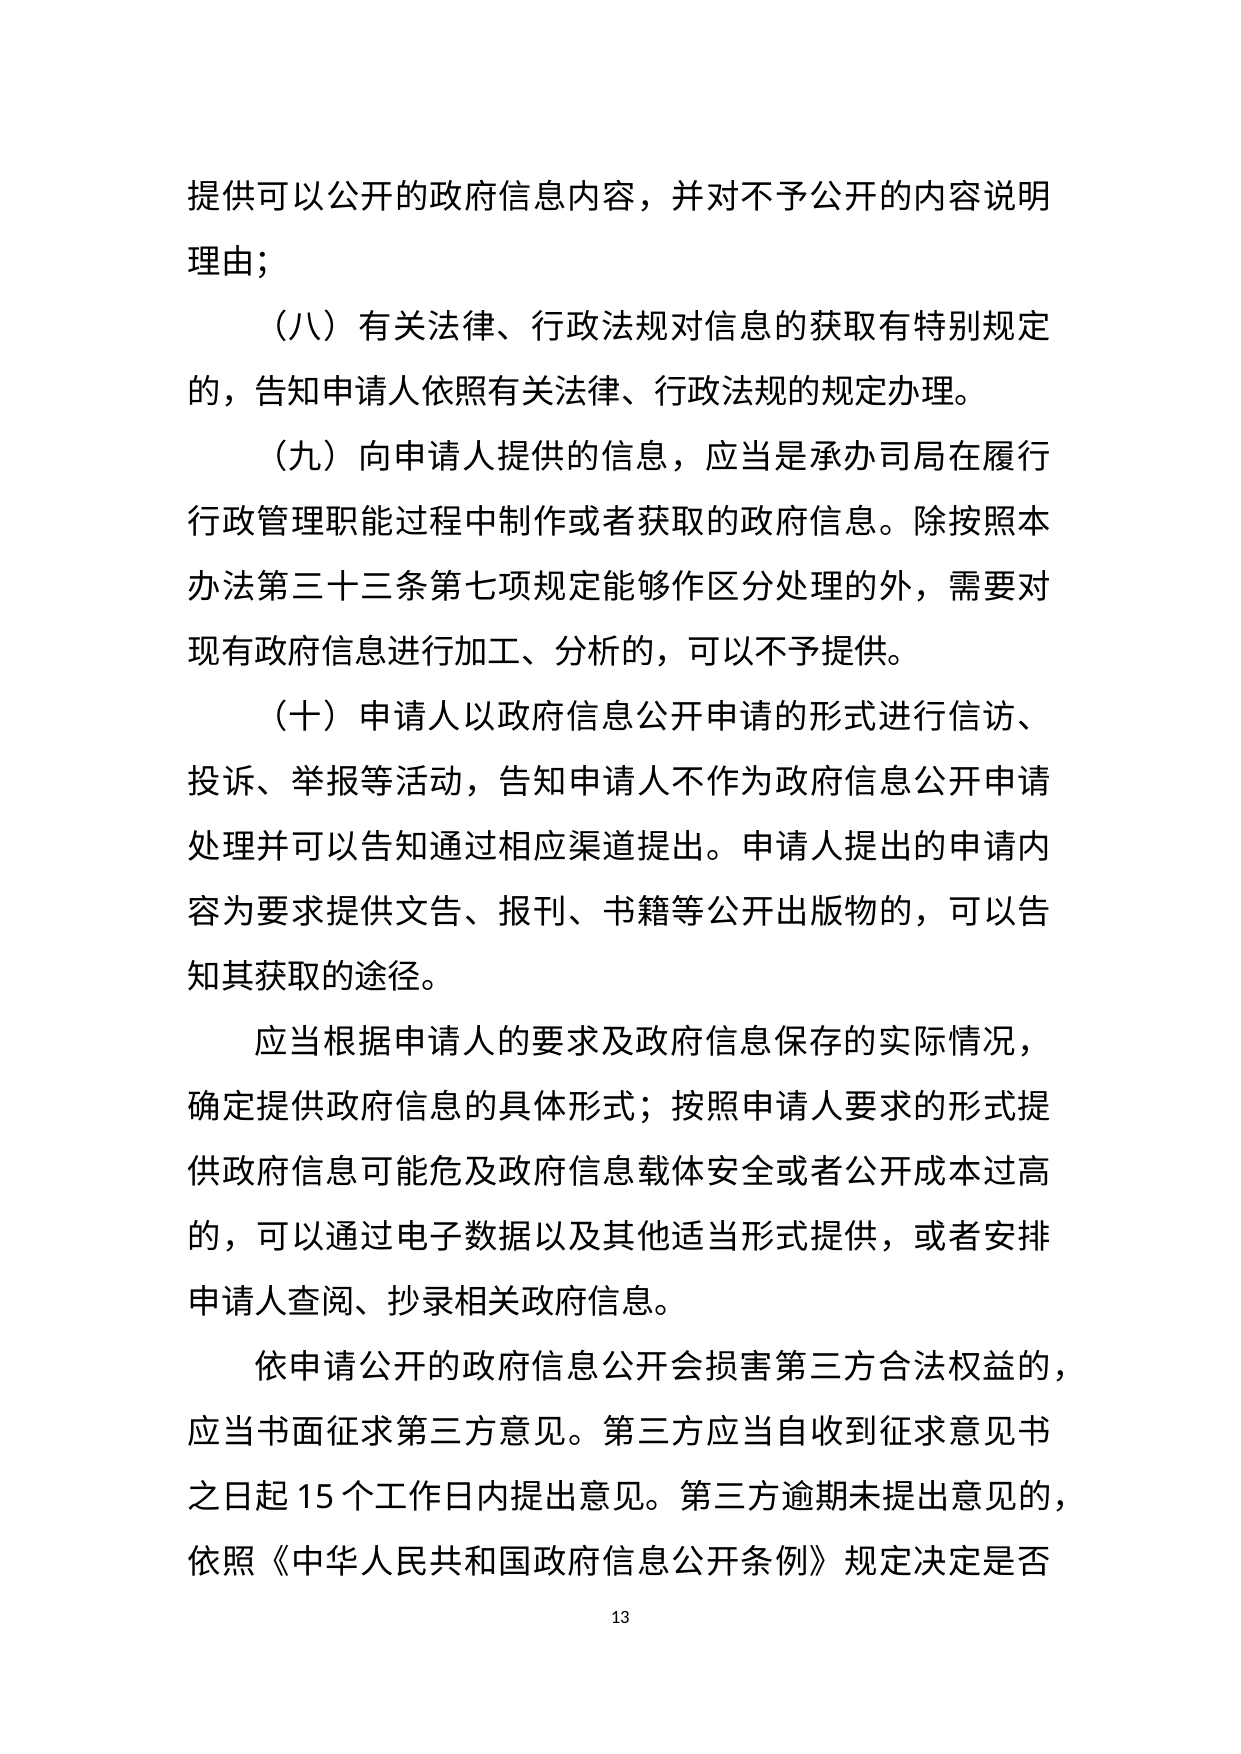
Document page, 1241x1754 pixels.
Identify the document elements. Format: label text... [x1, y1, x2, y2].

text （八）有关法律、行政法规对信息的获取有特别规定的，告知申请人依照有关法律、行政法规的规定办理。 [187, 292, 1053, 422]
text 应当根据申请人的要求及政府信息保存的实际情况，确定提供政府信息的具体形式；按照申请人要求的形式提供政府信息可能危及政府信息载体安全或者公开成本过高的，可以通过电子数据以及其他适当形式提供，或者安排申请人查阅、抄录相关政府信息。 [187, 1007, 1053, 1332]
text （十）申请人以政府信息公开申请的形式进行信访、投诉、举报等活动，告知申请人不作为政府信息公开申请处理并可以告知通过相应渠道提出。申请人提出的申请内容为要求提供文告、报刊、书籍等公开出版物的，可以告知其获取的途径。 [187, 682, 1053, 1007]
text （九）向申请人提供的信息，应当是承办司局在履行行政管理职能过程中制作或者获取的政府信息。除按照本办法第三十三条第七项规定能够作区分处理的外，需要对现有政府信息进行加工、分析的，可以不予提供。 [187, 422, 1053, 682]
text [187, 162, 1053, 292]
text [187, 1332, 1053, 1592]
